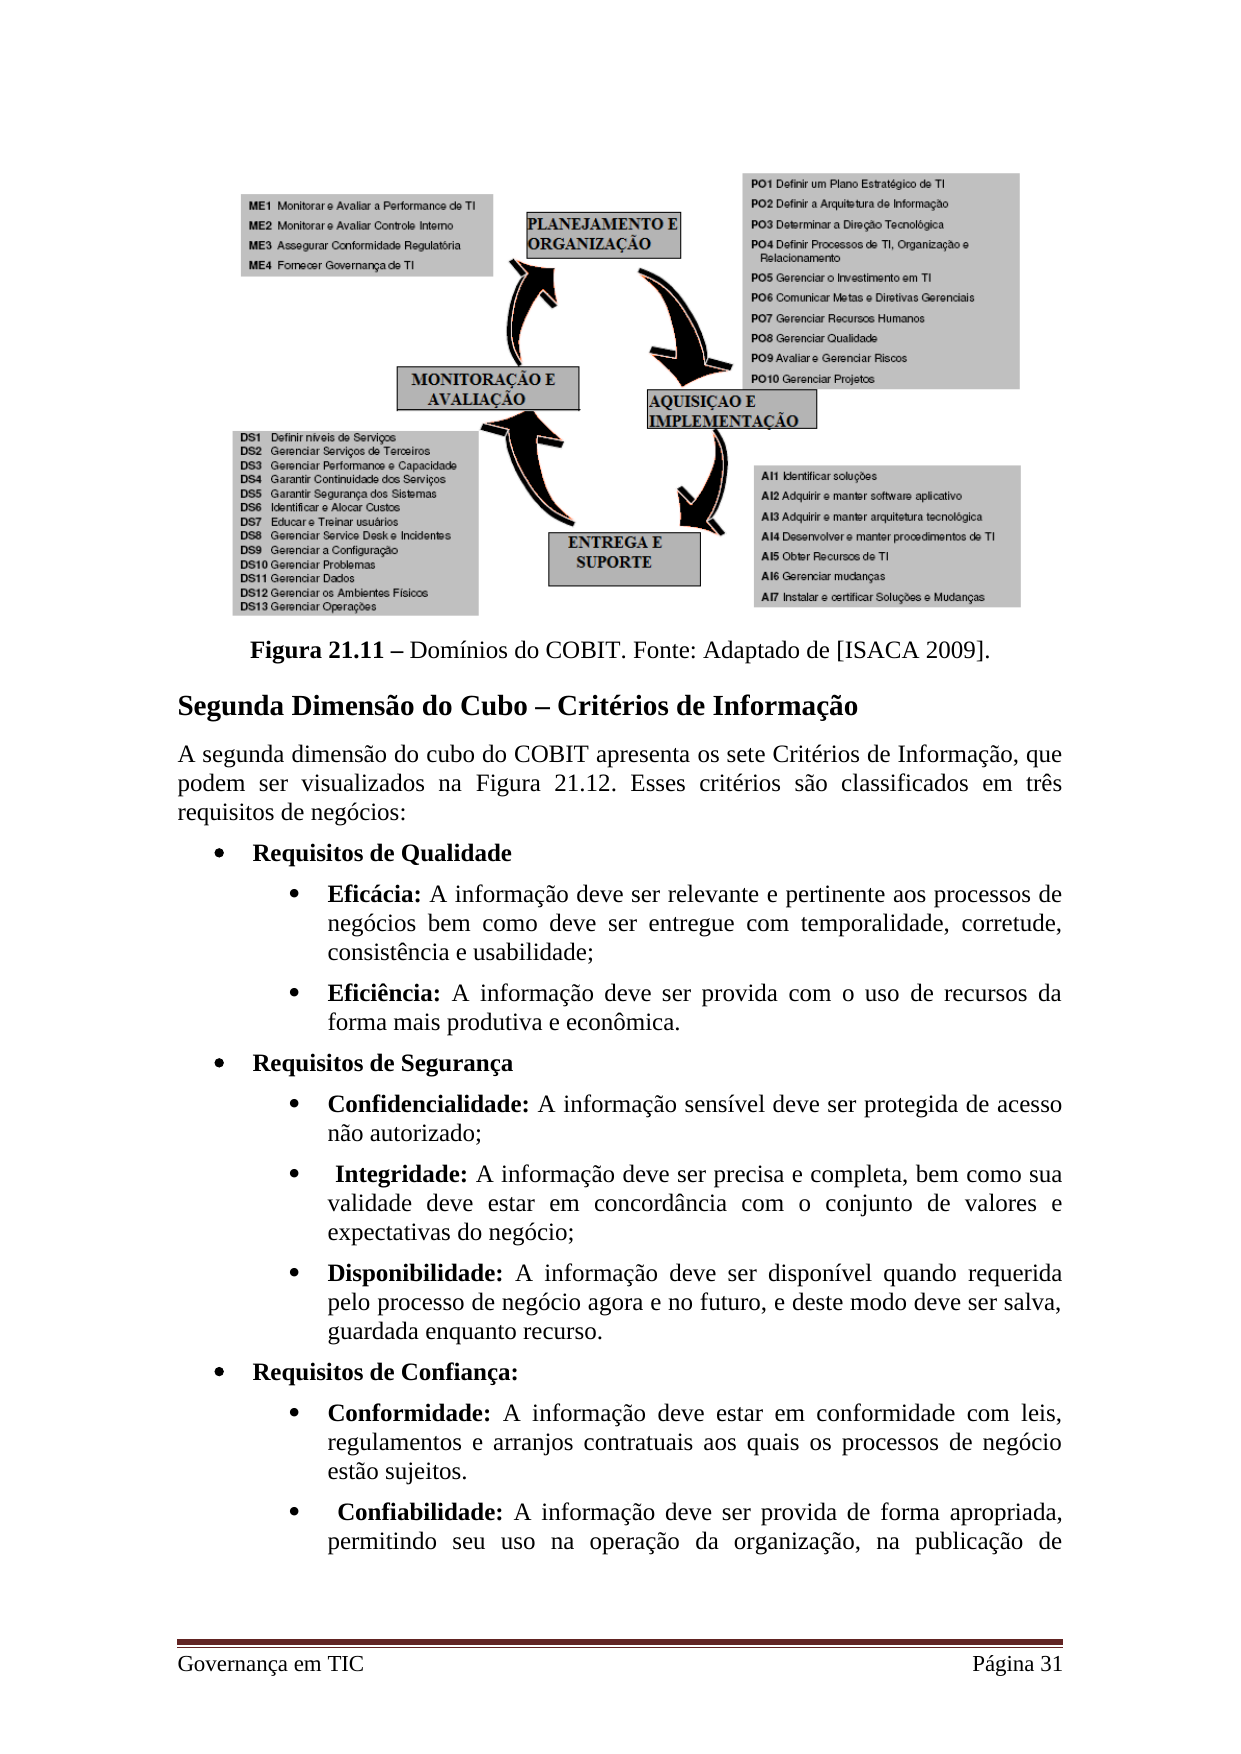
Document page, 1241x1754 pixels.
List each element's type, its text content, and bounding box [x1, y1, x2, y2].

list Conformidade: A informação deve estar em conformidade com leis, regulamentos e arranjos contratuais aos quais os processos de negócio estão sujeitos. [290, 1398, 1063, 1484]
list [290, 1497, 1063, 1554]
list Integridade: A informação deve ser precisa e completa, bem como sua validade deve estar em concordância com o conjunto de valores e expectativas do negócio; [290, 1159, 1063, 1246]
picture [189, 143, 1052, 623]
list Requisitos de Segurança [215, 1048, 1063, 1077]
list Requisitos de Qualidade [215, 838, 1063, 867]
text Figura 21.11 – Domínios do COBIT. Fonte: Adaptado de [ISACA 2009]. [177, 635, 1063, 663]
list Eficiência: A informação deve ser provida com o uso de recursos da forma mais produtiva e econômica. [290, 978, 1063, 1036]
list Requisitos de Confiança: [215, 1357, 1063, 1386]
list Eficácia: A informação deve ser relevante e pertinente aos processos de negócios bem como deve ser entregue com temporalidade, corretude, consistência e usabilidade; [290, 879, 1063, 966]
subtitle Segunda Dimensão do Cubo – Critérios de Informação [177, 688, 1063, 722]
list Confidencialidade: A informação sensível deve ser protegida de acesso não autorizado; [290, 1089, 1063, 1147]
list Disponibilidade: A informação deve ser disponível quando requerida pelo processo de negócio agora e no futuro, e deste modo deve ser salva, guardada enquanto recurso. [290, 1258, 1063, 1344]
